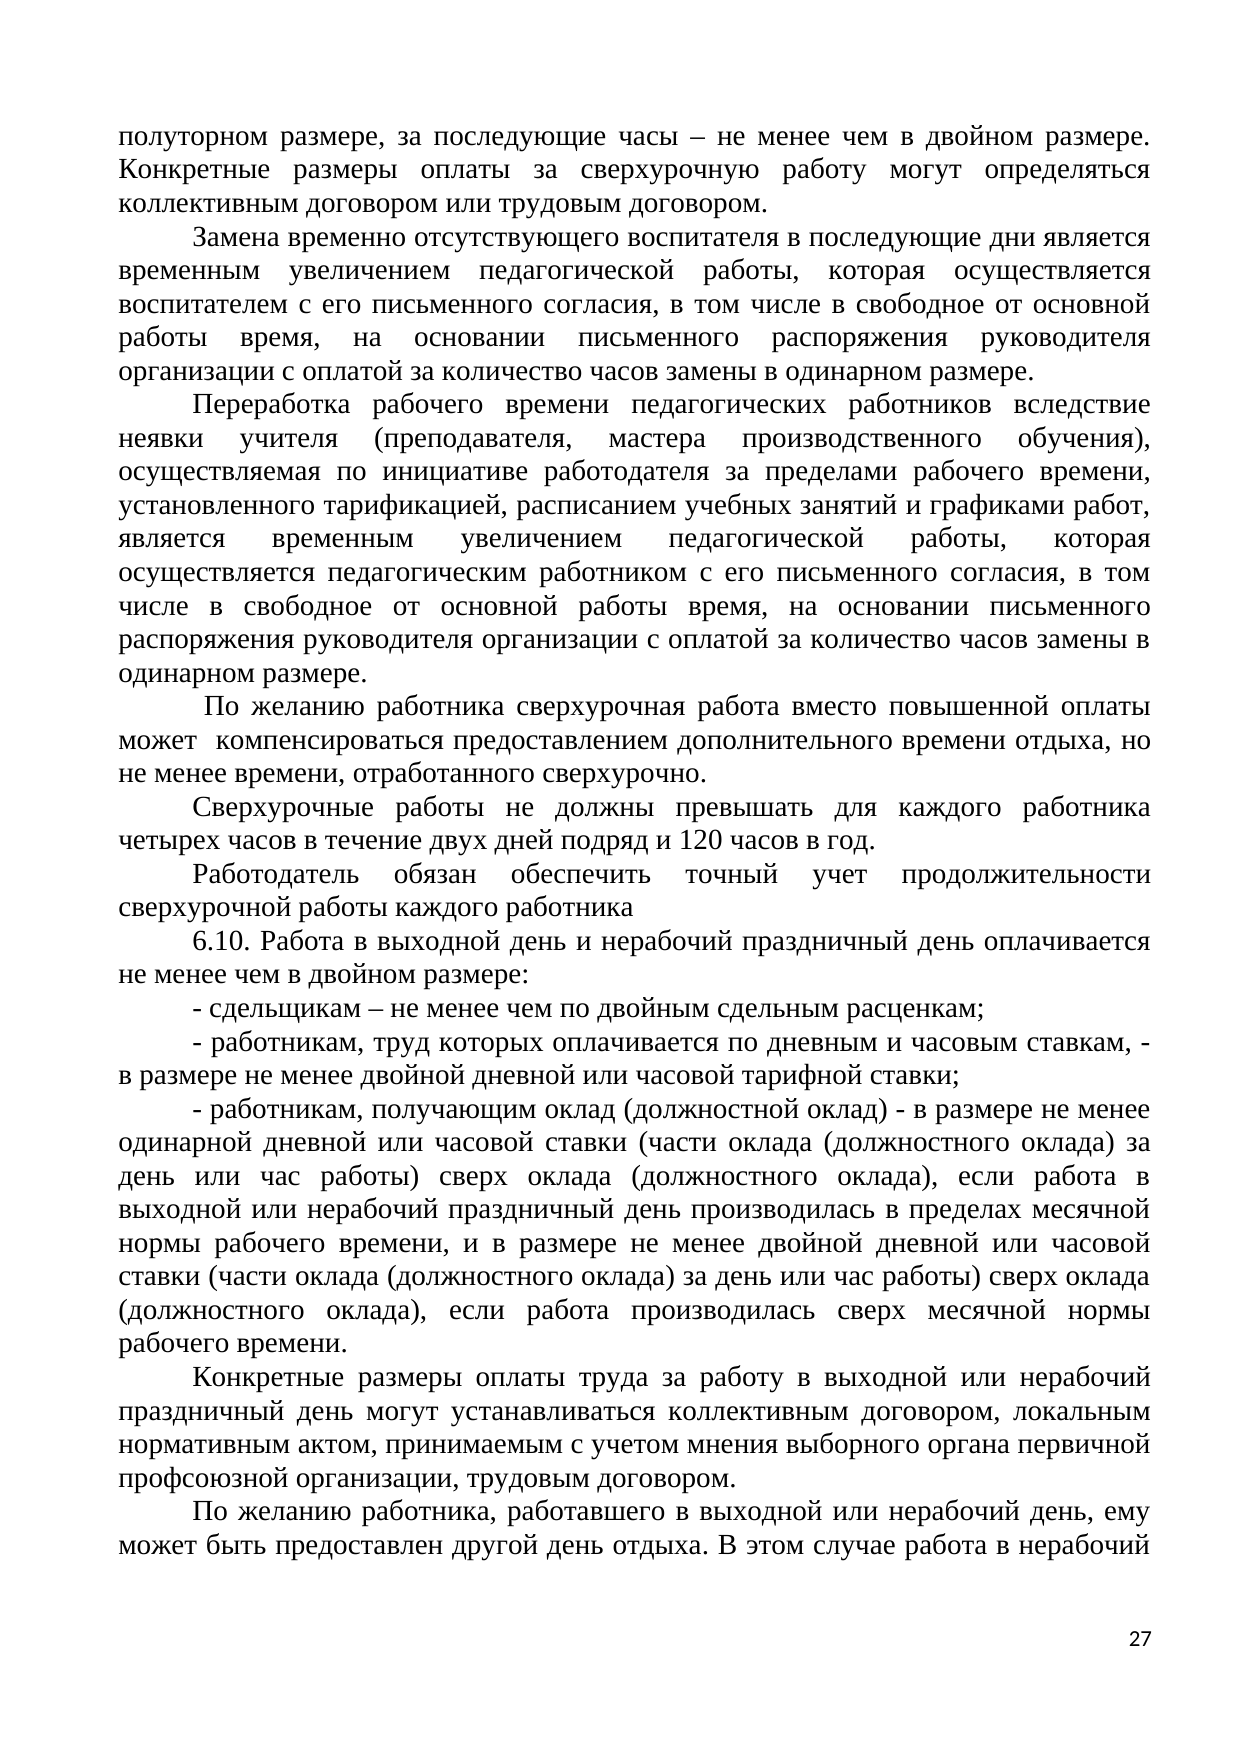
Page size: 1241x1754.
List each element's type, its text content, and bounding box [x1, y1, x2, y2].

text - сдельщикам – не менее чем по двойным сдельным расценкам; [118, 990, 1152, 1024]
text - работникам, получающим оклад (должностной оклад) - в размере не менее одинарной дневной или часовой ставки (части оклада (должностного оклада) за день или час работы) сверх оклада (должностного оклада), если работа в выходной или нерабочий праздничный день производилась в пределах месячной нормы рабочего времени, и в размере не менее двойной дневной или часовой ставки (части оклада (должностного оклада) за день или час работы) сверх оклада (должностного оклада), если работа производилась сверх месячной нормы рабочего времени. [118, 1091, 1152, 1359]
text Сверхурочные работы не должны превышать для каждого работника четырех часов в течение двух дней подряд и 120 часов в год. [118, 789, 1152, 856]
text Работодатель обязан обеспечить точный учет продолжительности сверхурочной работы каждого работника [118, 856, 1152, 923]
text Переработка рабочего времени педагогических работников вследствие неявки учителя (преподавателя, мастера производственного обучения), осуществляемая по инициативе работодателя за пределами рабочего времени, установленного тарификацией, расписанием учебных занятий и графиками работ, является временным увеличением педагогической работы, которая осуществляется педагогическим работником с его письменного согласия, в том числе в свободное от основной работы время, на основании письменного распоряжения руководителя организации с оплатой за количество часов замены в одинарном размере. [118, 386, 1152, 688]
text Замена временно отсутствующего воспитателя в последующие дни является временным увеличением педагогической работы, которая осуществляется воспитателем с его письменного согласия, в том числе в свободное от основной работы время, на основании письменного распоряжения руководителя организации с оплатой за количество часов замены в одинарном размере. [118, 219, 1152, 386]
text 6.10. Работа в выходной день и нерабочий праздничный день оплачивается не менее чем в двойном размере: [118, 923, 1152, 990]
text Конкретные размеры оплаты труда за работу в выходной или нерабочий праздничный день могут устанавливаться коллективным договором, локальным нормативным актом, принимаемым с учетом мнения выборного органа первичной профсоюзной организации, трудовым договором. [118, 1359, 1152, 1493]
text - работникам, труд которых оплачивается по дневным и часовым ставкам, - в размере не менее двойной дневной или часовой тарифной ставки; [118, 1024, 1152, 1091]
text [118, 1493, 1152, 1560]
text По желанию работника сверхурочная работа вместо повышенной оплаты может компенсироваться предоставлением дополнительного времени отдыха, но не менее времени, отработанного сверхурочно. [118, 688, 1152, 789]
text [118, 118, 1152, 219]
